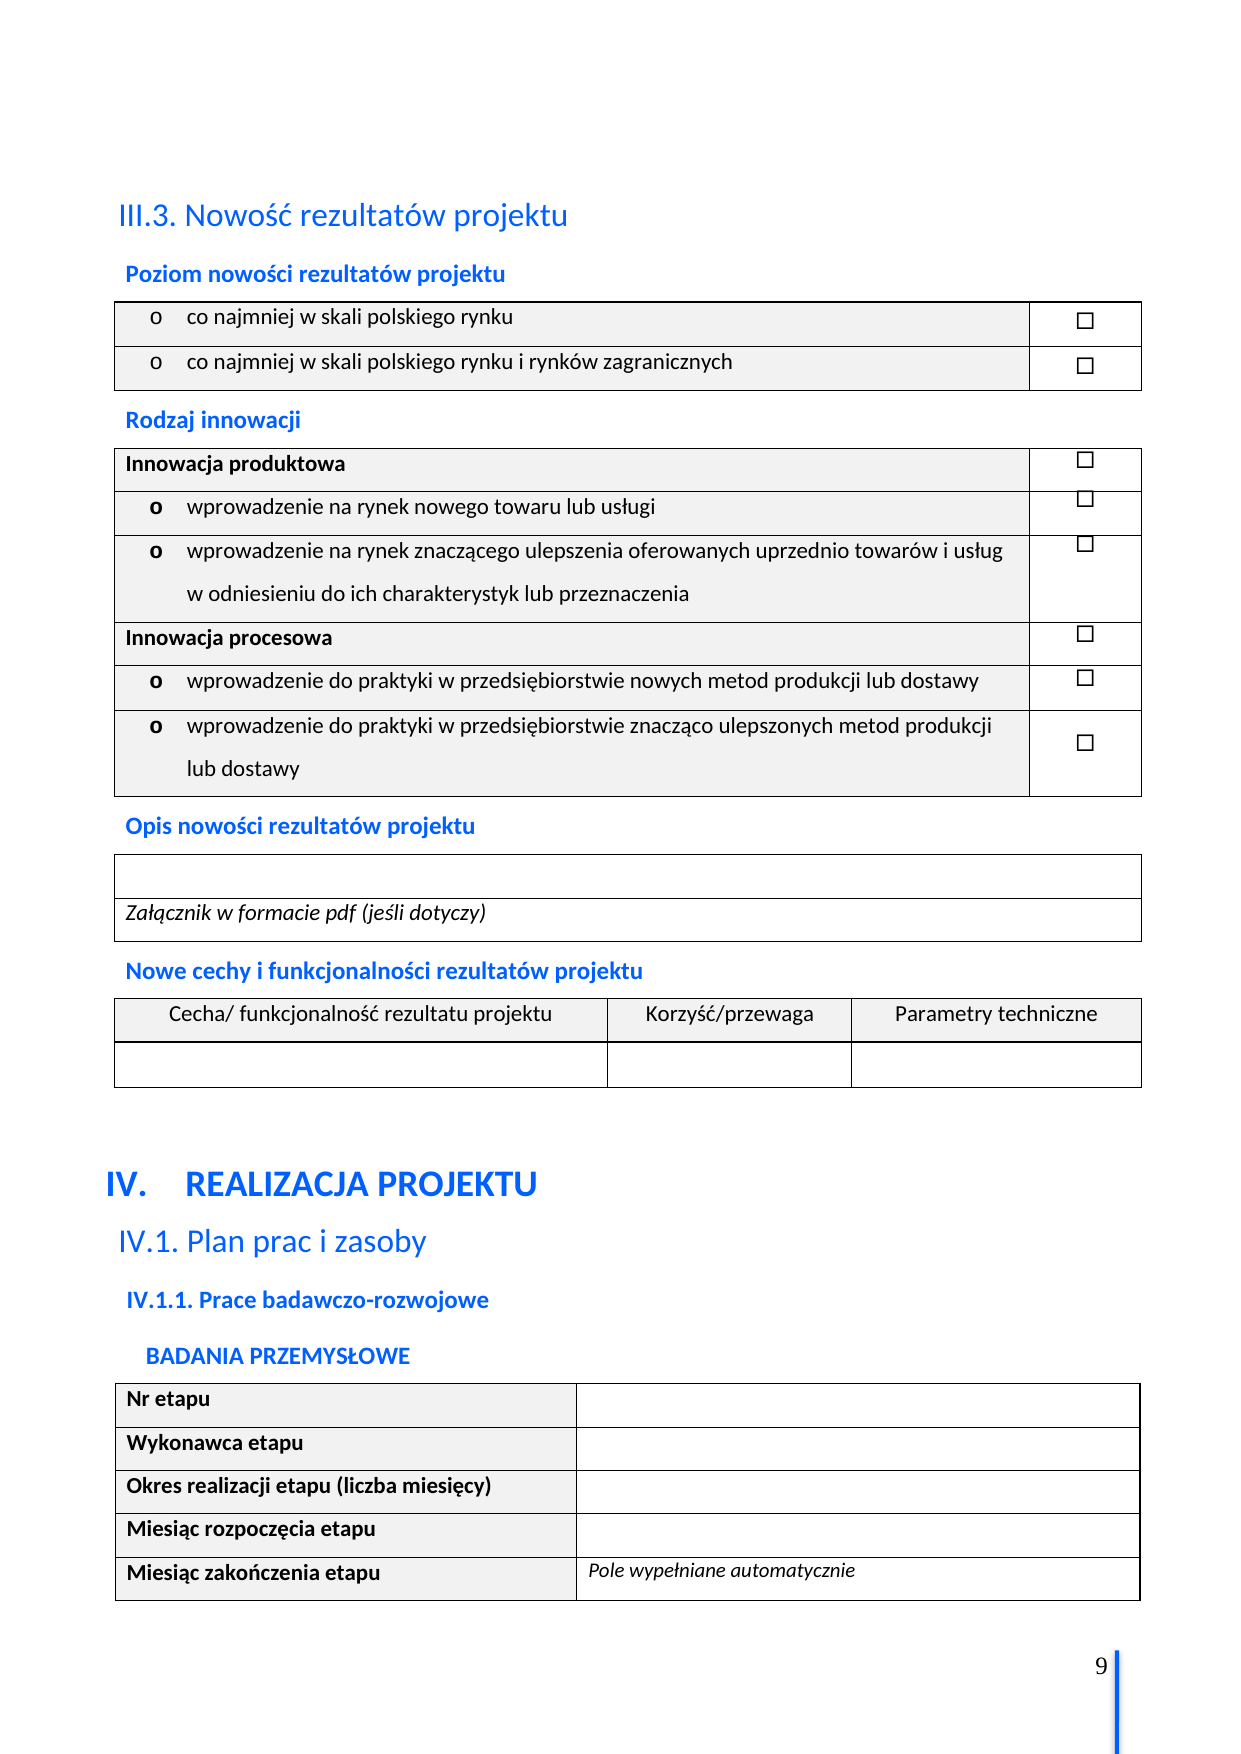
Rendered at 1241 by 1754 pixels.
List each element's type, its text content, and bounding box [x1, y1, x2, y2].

table_cell BADANIA PRZEMYSŁOWE [115, 1328, 1140, 1383]
table_cell Wykonawca etapu [116, 1428, 576, 1470]
table_cell [1030, 623, 1141, 665]
table_cell Nowe cechy i funkcjonalności rezultatów projektu [114, 942, 1141, 998]
table_cell wprowadzenie na rynek znaczącego ulepszenia oferowanych uprzednio towarów i usług w odniesieniu do ich charakterystyk lub przeznaczenia [115, 536, 1029, 622]
table_cell [1030, 303, 1141, 346]
table_header IV.1.1. Prace badawczo-rozwojowe [115, 1271, 1140, 1328]
table_cell [1030, 449, 1141, 491]
table_cell [852, 1043, 1141, 1087]
table_cell Korzyść/przewaga [608, 999, 851, 1041]
table_cell [577, 1384, 1139, 1427]
table_cell Okres realizacji etapu (liczba miesięcy) [116, 1471, 576, 1513]
table_cell [577, 1471, 1139, 1513]
table_cell wprowadzenie do praktyki w przedsiębiorstwie znacząco ulepszonych metod produkcji lub dostawy [115, 711, 1029, 796]
table_cell Innowacja procesowa [115, 623, 1029, 665]
table_cell co najmniej w skali polskiego rynku [115, 303, 1029, 346]
table_cell [608, 1043, 851, 1087]
table_cell [577, 1428, 1139, 1470]
table_cell co najmniej w skali polskiego rynku i rynków zagranicznych [115, 347, 1029, 390]
table_cell wprowadzenie do praktyki w przedsiębiorstwie nowych metod produkcji lub dostawy [115, 666, 1029, 710]
table_header Poziom nowości rezultatów projektu [114, 245, 1141, 301]
table_cell [577, 1514, 1139, 1557]
table_cell [115, 855, 1141, 897]
table_cell [1030, 711, 1141, 796]
list REALIZACJA PROJEKTU [148, 1171, 1107, 1203]
text IV.1. Plan prac i zasoby [118, 1228, 1107, 1259]
table_cell Miesiąc zakończenia etapu [116, 1558, 576, 1600]
table_cell [115, 1043, 607, 1087]
table_cell Innowacja produktowa [115, 449, 1029, 491]
text III.3. Nowość rezultatów projektu [118, 201, 1107, 233]
table_cell Załącznik w formacie pdf (jeśli dotyczy) [115, 899, 1141, 941]
table_cell Nr etapu [116, 1384, 576, 1427]
table_cell [1030, 347, 1141, 390]
table_cell [1030, 536, 1141, 622]
table_cell Opis nowości rezultatów projektu [114, 797, 1141, 853]
table_cell wprowadzenie na rynek nowego towaru lub usługi [115, 492, 1029, 535]
table_cell [1030, 666, 1141, 710]
table_cell [1030, 492, 1141, 535]
table_cell Parametry techniczne [852, 999, 1141, 1041]
table_cell Miesiąc rozpoczęcia etapu [116, 1514, 576, 1557]
table_cell Cecha/ funkcjonalność rezultatu projektu [115, 999, 607, 1041]
table_cell Rodzaj innowacji [114, 391, 1141, 448]
table_cell Pole wypełniane automatycznie [577, 1558, 1139, 1600]
